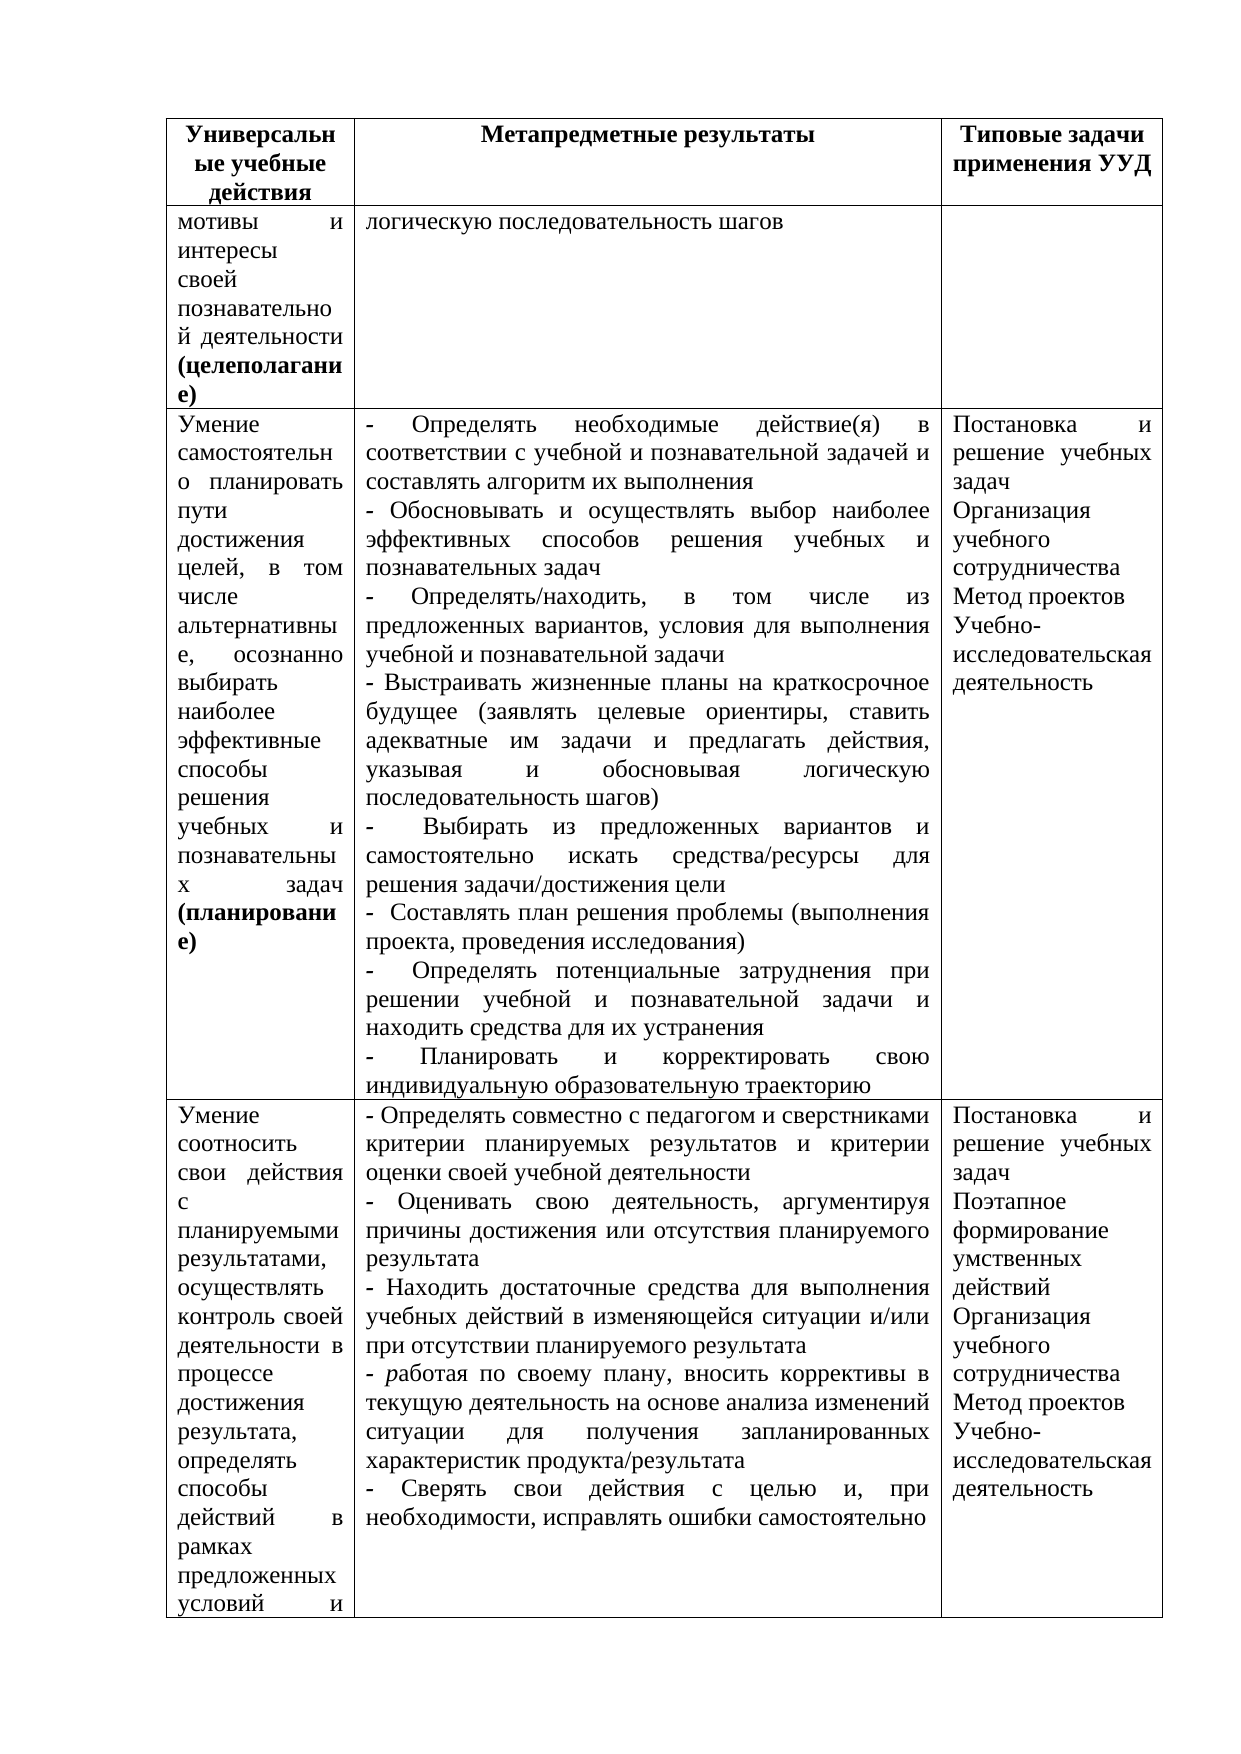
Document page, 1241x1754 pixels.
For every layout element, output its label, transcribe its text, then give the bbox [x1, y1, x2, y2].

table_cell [355, 1100, 941, 1617]
table_cell Умение самостоятельно планировать пути достижения целей, в том числе альтернативные, осознанно выбирать наиболее эффективные способы решения учебных и познавательных задач (планирование) [167, 409, 354, 1099]
table_header Типовые задачи применения УУД [942, 119, 1162, 205]
table_cell Постановка и решение учебных задач Организация учебного сотрудничества Метод проектов Учебно-исследовательская деятельность [942, 409, 1162, 1099]
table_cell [942, 206, 1162, 408]
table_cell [167, 206, 354, 408]
table_header Универсальные учебные действия [167, 119, 354, 205]
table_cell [942, 1100, 1162, 1617]
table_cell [355, 206, 941, 408]
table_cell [167, 1100, 354, 1617]
table_header Метапредметные результаты [355, 119, 941, 205]
table_cell - Определять необходимые действие(я) в соответствии с учебной и познавательной задачей и составлять алгоритм их выполнения - Обосновывать и осуществлять выбор наиболее эффективных способов решения учебных и познавательных задач - Определять/находить, в том числе из предложенных вариантов, условия для выполнения учебной и познавательной задачи - Выстраивать жизненные планы на краткосрочное будущее (заявлять целевые ориентиры, ставить адекватные им задачи и предлагать действия, указывая и обосновывая логическую последовательность шагов) - Выбирать из предложенных вариантов и самостоятельно искать средства/ресурсы для решения задачи/достижения цели - Составлять план решения проблемы (выполнения проекта, проведения исследования) - Определять потенциальные затруднения при решении учебной и познавательной задачи и находить средства для их устранения - Планировать и корректировать свою индивидуальную образовательную траекторию [355, 409, 941, 1099]
